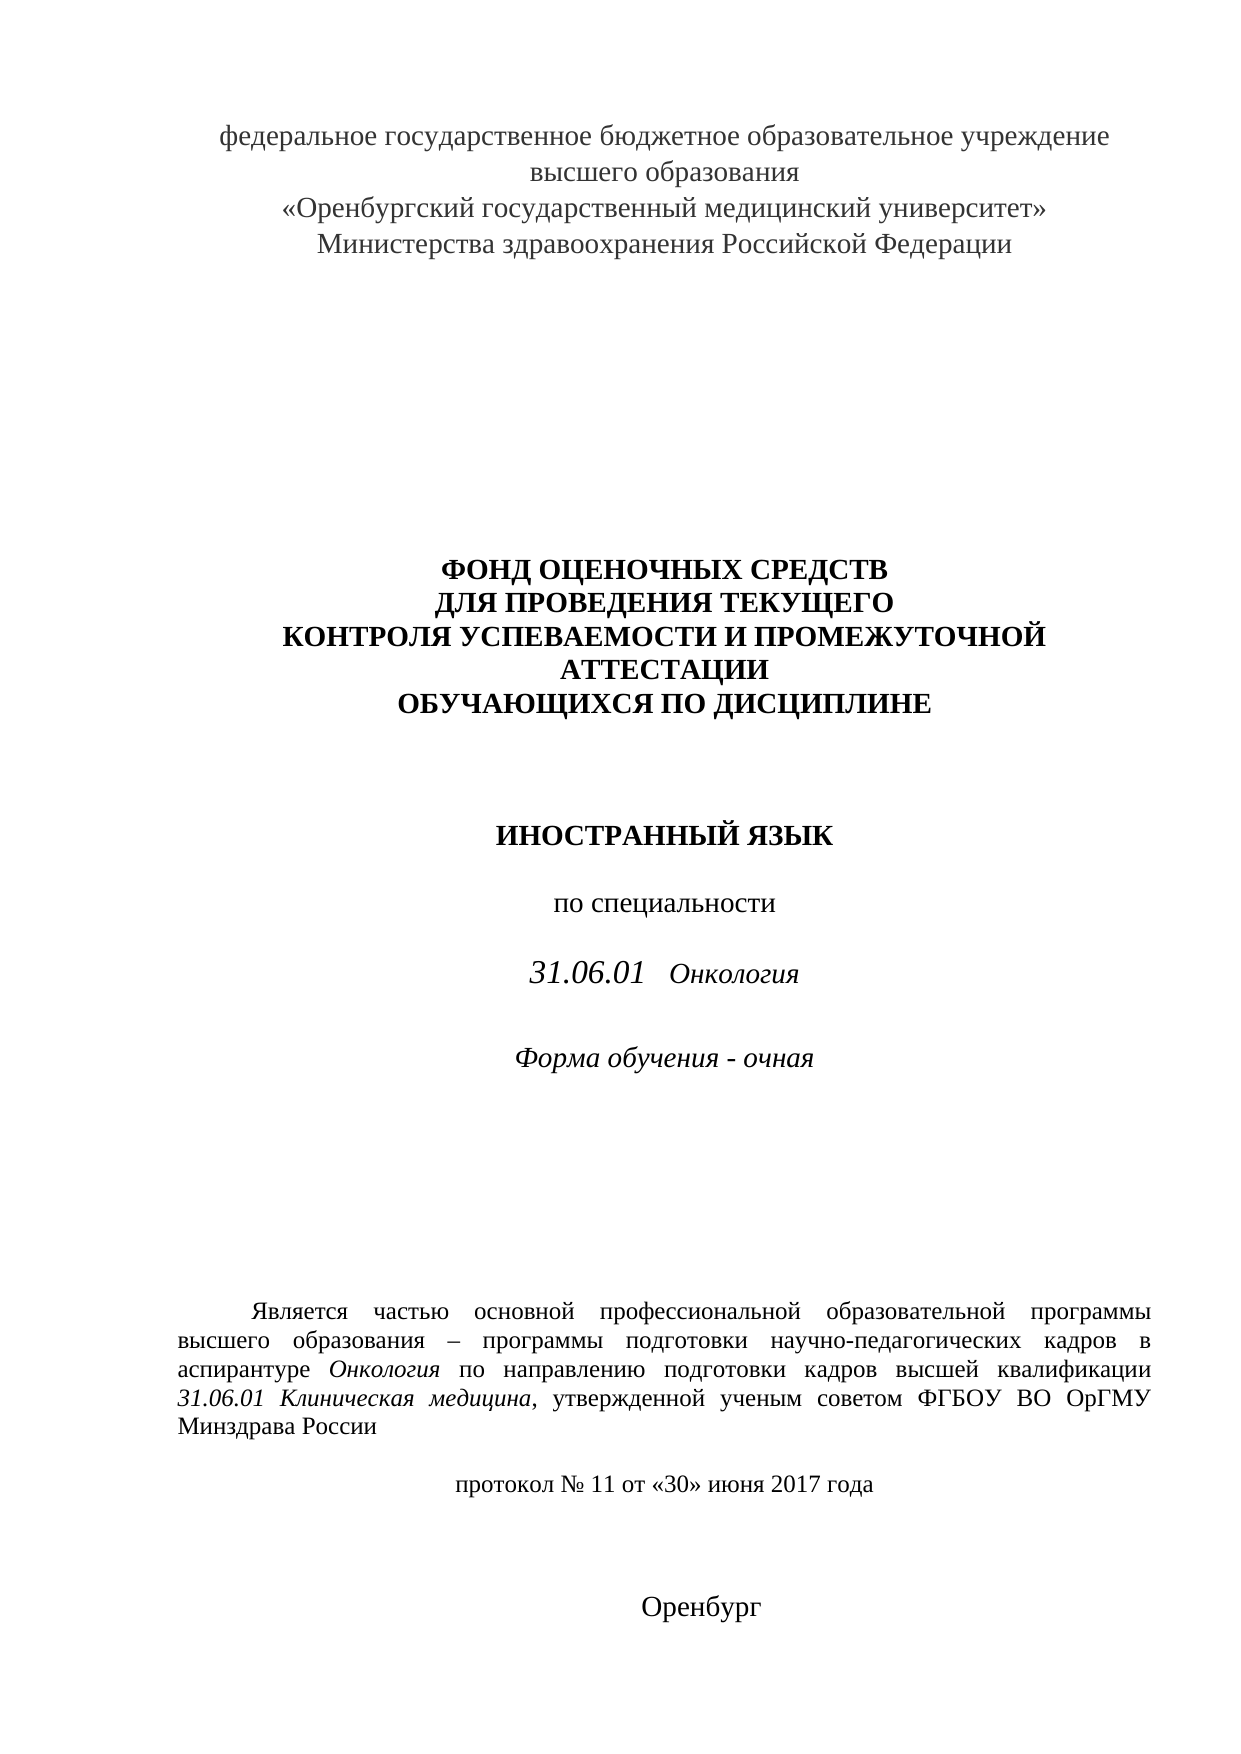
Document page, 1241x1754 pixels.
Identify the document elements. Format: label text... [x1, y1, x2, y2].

text федеральное государственное бюджетное образовательное учреждение высшего образования [177, 118, 1152, 188]
text протокол № 11 от «30» июня 2017 года [177, 1469, 1152, 1498]
text Форма обучения - очная [177, 1041, 1152, 1074]
text ФОНД ОЦЕНОЧНЫХ СРЕДСТВ [177, 552, 1152, 585]
text 31.06.01 Онкология [177, 952, 1152, 990]
text «Оренбургский государственный медицинский университет» [177, 190, 1152, 224]
text ДЛЯ ПРОВЕДЕНИЯ ТЕКУЩЕГО [177, 585, 1152, 619]
text КОНТРОЛЯ УСПЕВАЕМОСТИ И ПРОМЕЖУТОЧНОЙ АТТЕСТАЦИИ [177, 619, 1152, 686]
text Оренбург [177, 1589, 1152, 1622]
text ИНОСТРАННЫЙ ЯЗЫК [177, 818, 1152, 851]
text ОБУЧАЮЩИХСЯ ПО ДИСЦИПЛИНЕ [177, 686, 1152, 719]
text Является частью основной профессиональной образовательной программы высшего образования – программы подготовки научно-педагогических кадров в аспирантуре Онкология по направлению подготовки кадров высшей квалификации 31.06.01 Клиническая медицина, утвержденной ученым советом ФГБОУ ВО ОрГМУ Минздрава России [177, 1296, 1152, 1440]
text по специальности [177, 885, 1152, 918]
text Министерства здравоохранения Российской Федерации [177, 227, 1152, 260]
